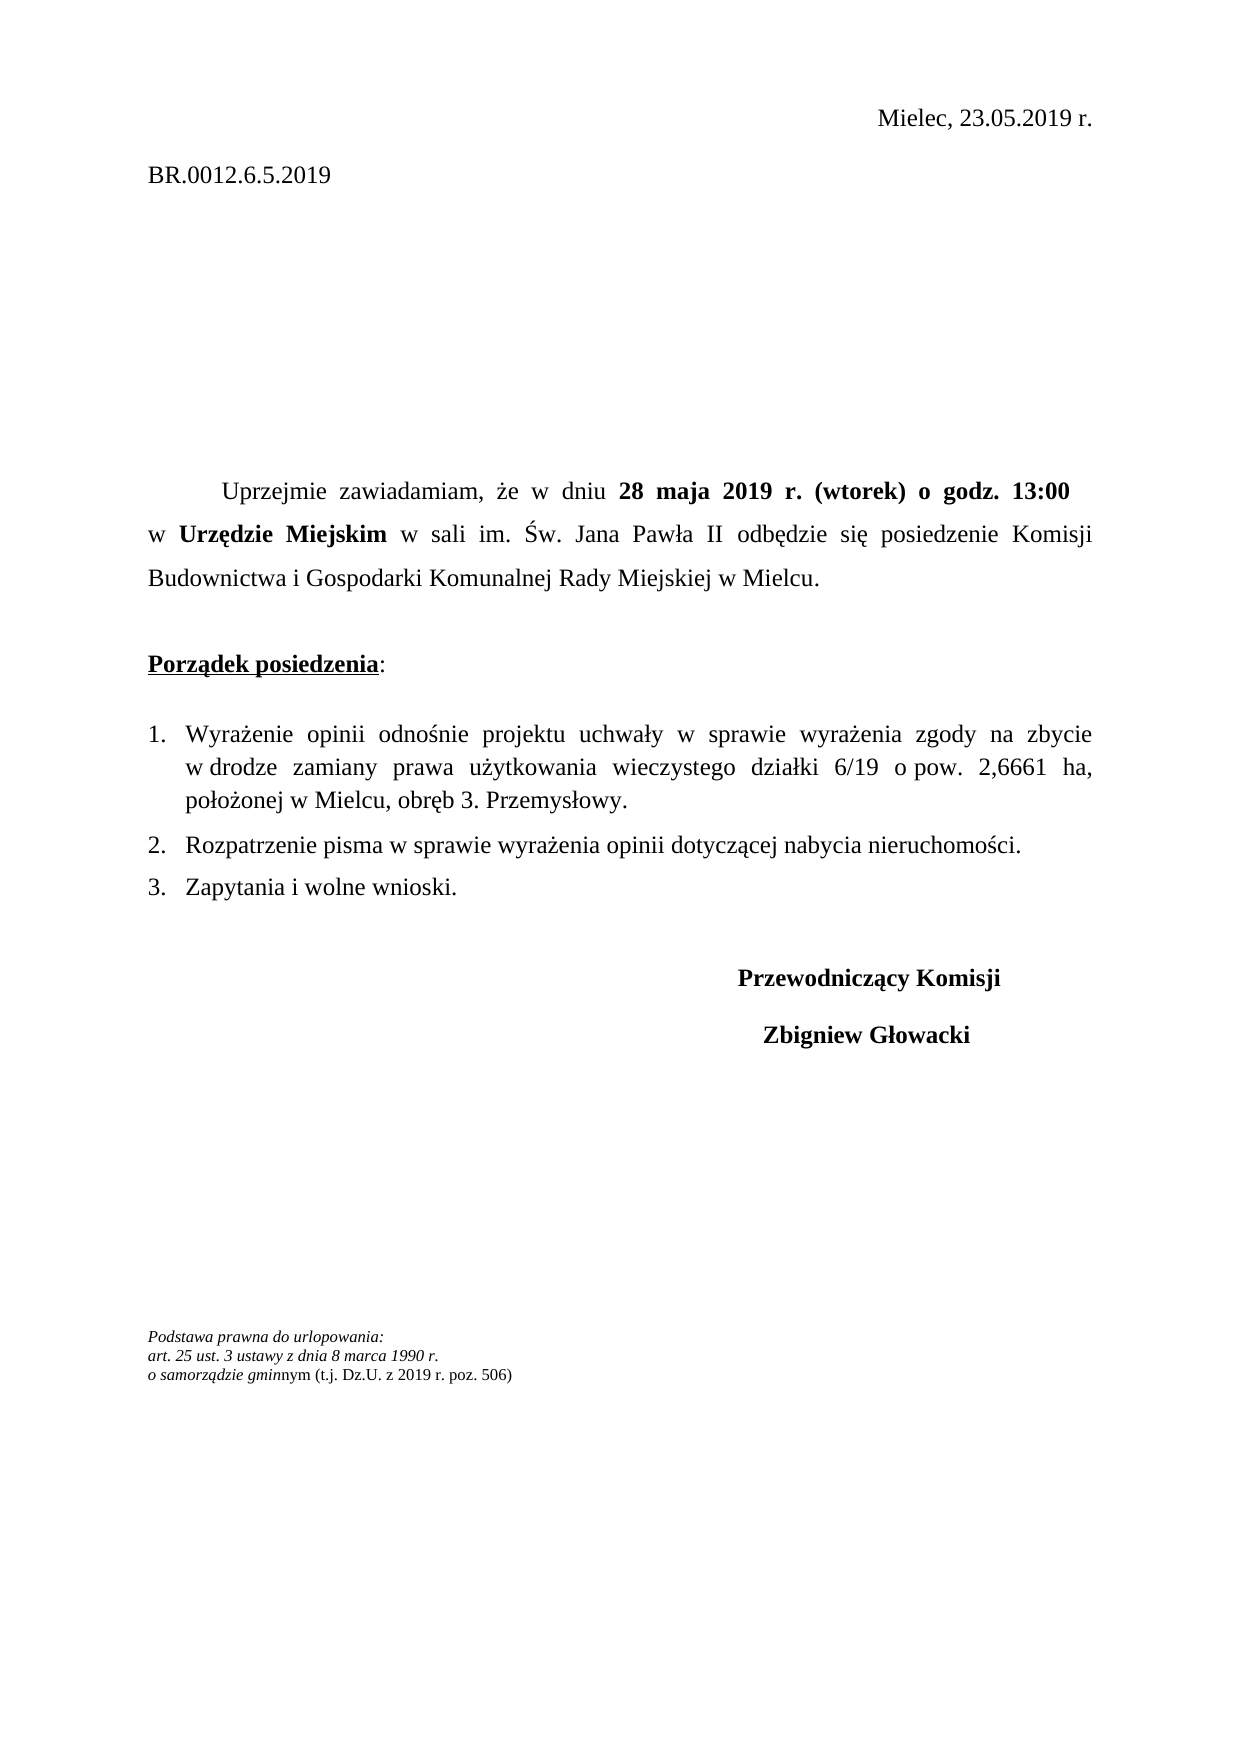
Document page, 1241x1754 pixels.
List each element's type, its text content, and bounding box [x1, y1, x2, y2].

text Uprzejmie zawiadamiam, że w dniu 28 maja 2019 r. (wtorek) o godz. 13:00 w Urzędzie Miejskim w sali im. Św. Jana Pawła II odbędzie się posiedzenie Komisji Budownictwa i Gospodarki Komunalnej Rady Miejskiej w Mielcu. [148, 476, 1093, 591]
text Mielec, 23.05.2019 r. [811, 103, 1093, 131]
text Podstawa prawna do urlopowania: [148, 1327, 1093, 1346]
list Rozpatrzenie pisma w sprawie wyrażenia opinii dotyczącej nabycia nieruchomości. [148, 830, 1093, 859]
text BR.0012.6.5.2019 [148, 160, 1093, 189]
list Zapytania i wolne wnioski. [148, 872, 1093, 900]
text Przewodniczący Komisji [148, 934, 1093, 991]
text o samorządzie gminnym (t.j. Dz.U. z 2019 r. poz. 506) [148, 1365, 1093, 1384]
list Wyrażenie opinii odnośnie projektu uchwały w sprawie wyrażenia zgody na zbycie w drodze zamiany prawa użytkowania wieczystego działki 6/19 o pow. 2,6661 ha, położonej w Mielcu, obręb 3. Przemysłowy. [148, 719, 1093, 814]
text Zbigniew Głowacki [738, 1020, 1093, 1049]
text Porządek posiedzenia: [148, 649, 1093, 678]
text art. 25 ust. 3 ustawy z dnia 8 marca 1990 r. [148, 1346, 1093, 1365]
